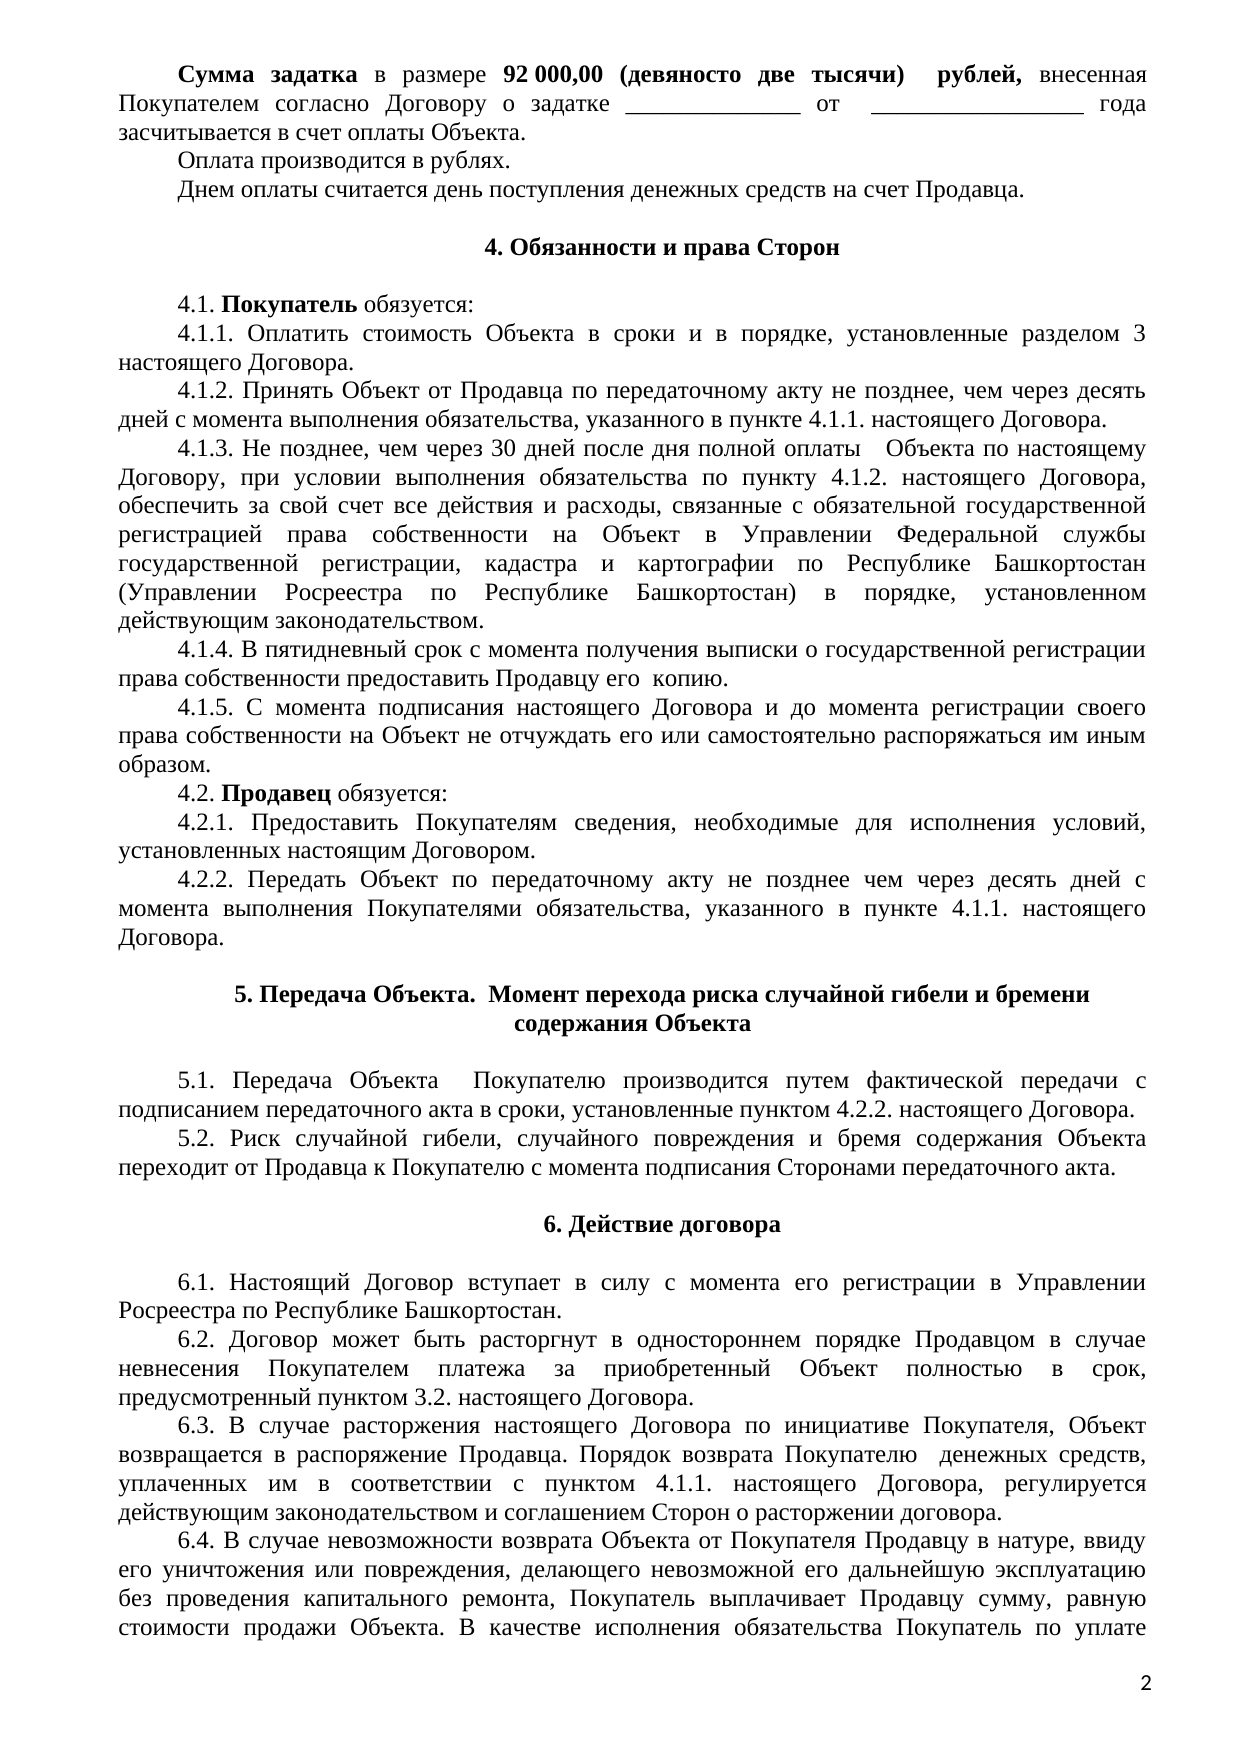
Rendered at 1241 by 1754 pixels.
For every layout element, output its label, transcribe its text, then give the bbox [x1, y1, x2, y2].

text 6.2. Договор может быть расторгнут в одностороннем порядке Продавцом в случае невнесения Покупателем платежа за приобретенный Объект полностью в срок, предусмотренный пунктом 3.2. настоящего Договора. [118, 1324, 1147, 1410]
text 4.1.4. В пятидневный срок с момента получения выписки о государственной регистрации права собственности предоставить Продавцу его копию. [118, 634, 1147, 692]
text 6.1. Настоящий Договор вступает в силу с момента его регистрации в Управлении Росреестра по Республике Башкортостан. [118, 1267, 1147, 1324]
text 4.1.3. Не позднее, чем через 30 дней после дня полной оплаты Объекта по настоящему Договору, при условии выполнения обязательства по пункту 4.1.2. настоящего Договора, обеспечить за свой счет все действия и расходы, связанные с обязательной государственной регистрацией права собственности на Объект в Управлении Федеральной службы государственной регистрации, кадастра и картографии по Республике Башкортостан (Управлении Росреестра по Республике Башкортостан) в порядке, установленном действующим законодательством. [118, 433, 1147, 634]
text 4.1. Покупатель обязуется: [118, 289, 1147, 318]
text 6.3. В случае расторжения настоящего Договора по инициативе Покупателя, Объект возвращается в распоряжение Продавца. Порядок возврата Покупателю денежных средств, уплаченных им в соответствии с пунктом 4.1.1. настоящего Договора, регулируется действующим законодательством и соглашением Сторон о расторжении договора. [118, 1410, 1147, 1525]
text Днем оплаты считается день поступления денежных средств на счет Продавца. [118, 174, 1147, 203]
text 5. Передача Объекта. Момент перехода риска случайной гибели и бремени содержания Объекта [118, 979, 1147, 1037]
text 4.2.2. Передать Объект по передаточному акту не позднее чем через десять дней с момента выполнения Покупателями обязательства, указанного в пункте 4.1.1. настоящего Договора. [118, 864, 1147, 950]
text 6. Действие договора [118, 1209, 1147, 1238]
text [118, 1525, 1147, 1640]
text 4.2.1. Предоставить Покупателям сведения, необходимые для исполнения условий, установленных настоящим Договором. [118, 807, 1147, 864]
text 5.1. Передача Объекта Покупателю производится путем фактической передачи с подписанием передаточного акта в сроки, установленные пунктом 4.2.2. настоящего Договора. [118, 1065, 1147, 1123]
text 4.2. Продавец обязуется: [118, 778, 1147, 807]
text Сумма задатка в размере 92 000,00 (девяносто две тысячи) рублей, внесенная Покупателем согласно Договору о задатке ______________ от _________________ года засчитывается в счет оплаты Объекта. [118, 59, 1147, 145]
text Оплата производится в рублях. [118, 145, 1147, 174]
text 4.1.1. Оплатить стоимость Объекта в сроки и в порядке, установленные разделом 3 настоящего Договора. [118, 318, 1147, 375]
text 4. Обязанности и права Сторон [118, 232, 1147, 260]
text 4.1.5. С момента подписания настоящего Договора и до момента регистрации своего права собственности на Объект не отчуждать его или самостоятельно распоряжаться им иным образом. [118, 692, 1147, 778]
text 4.1.2. Принять Объект от Продавца по передаточному акту не позднее, чем через десять дней с момента выполнения обязательства, указанного в пункте 4.1.1. настоящего Договора. [118, 375, 1147, 433]
text 5.2. Риск случайной гибели, случайного повреждения и бремя содержания Объекта переходит от Продавца к Покупателю с момента подписания Сторонами передаточного акта. [118, 1123, 1147, 1180]
